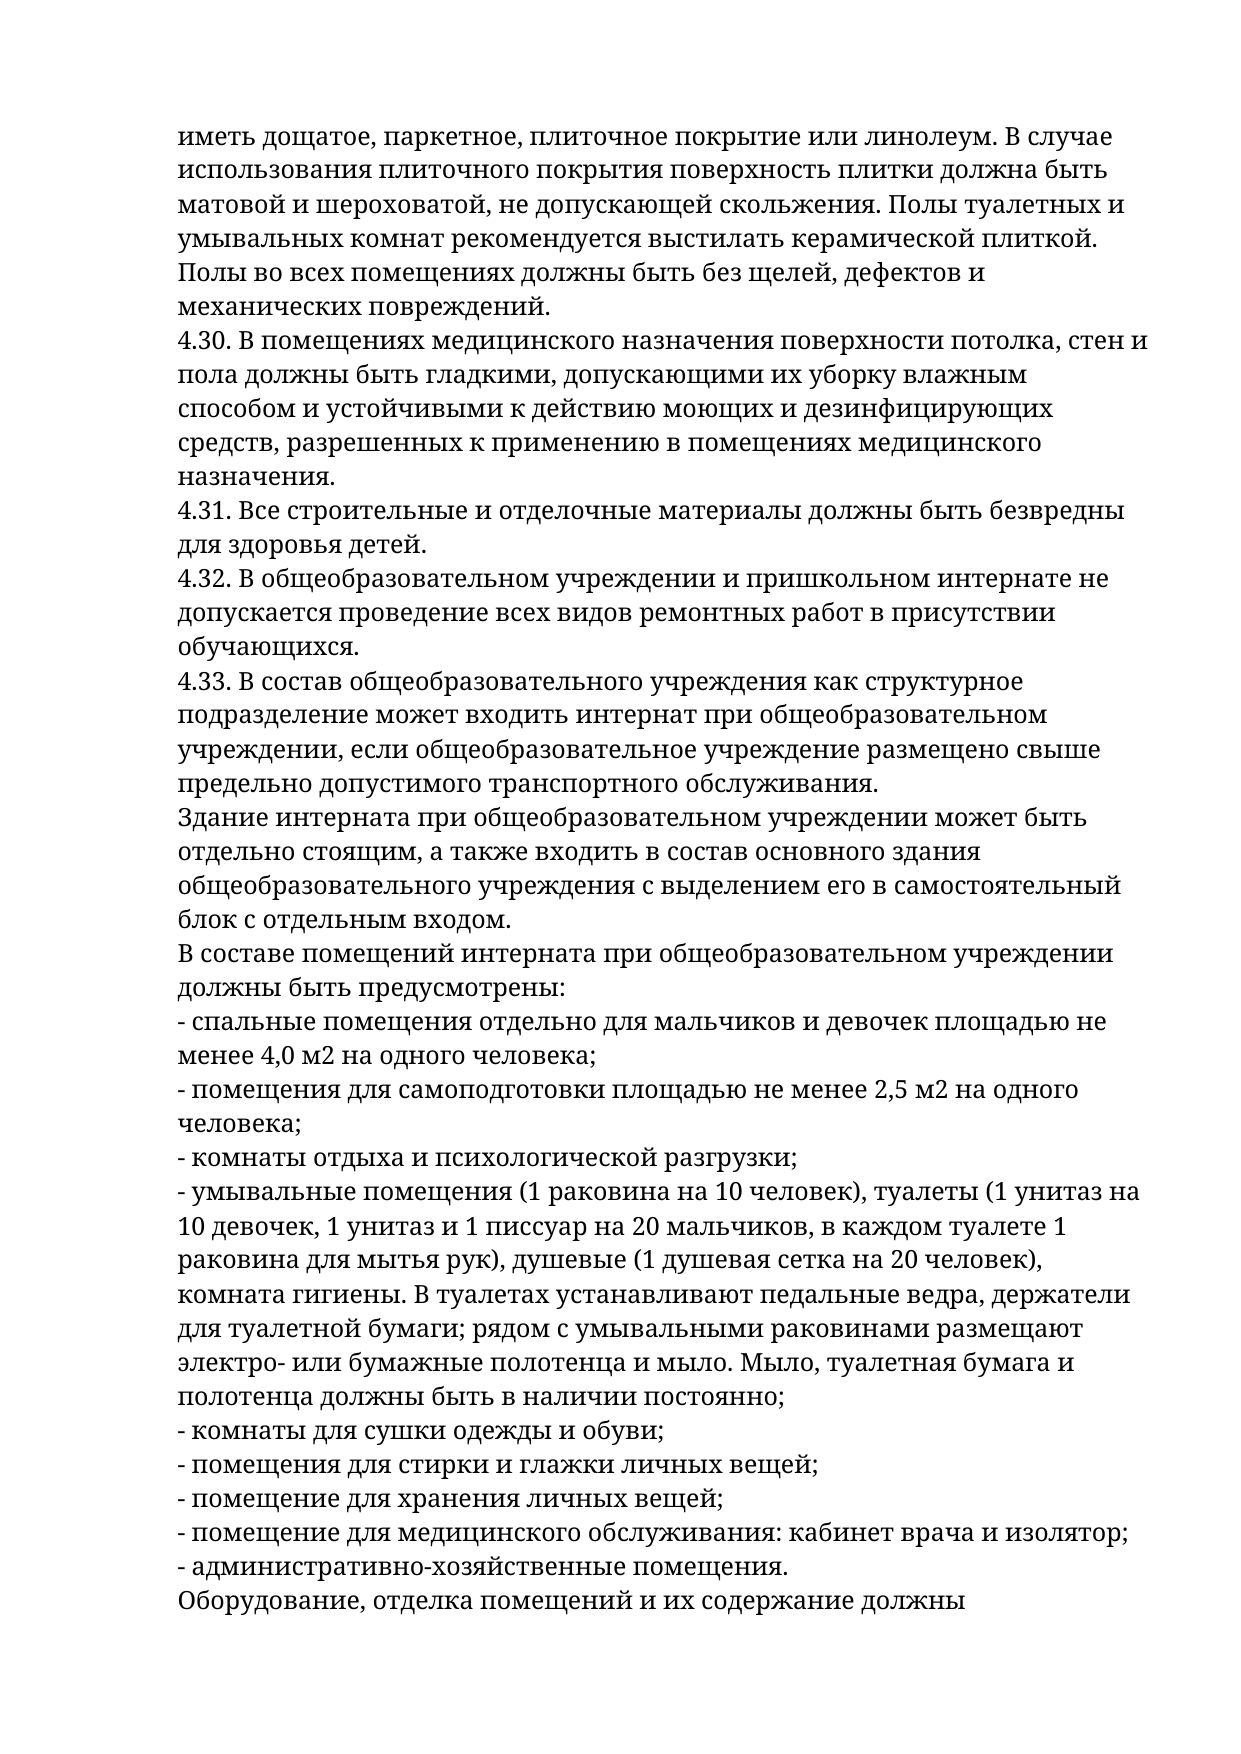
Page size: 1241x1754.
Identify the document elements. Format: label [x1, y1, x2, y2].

text [177, 118, 1152, 1617]
